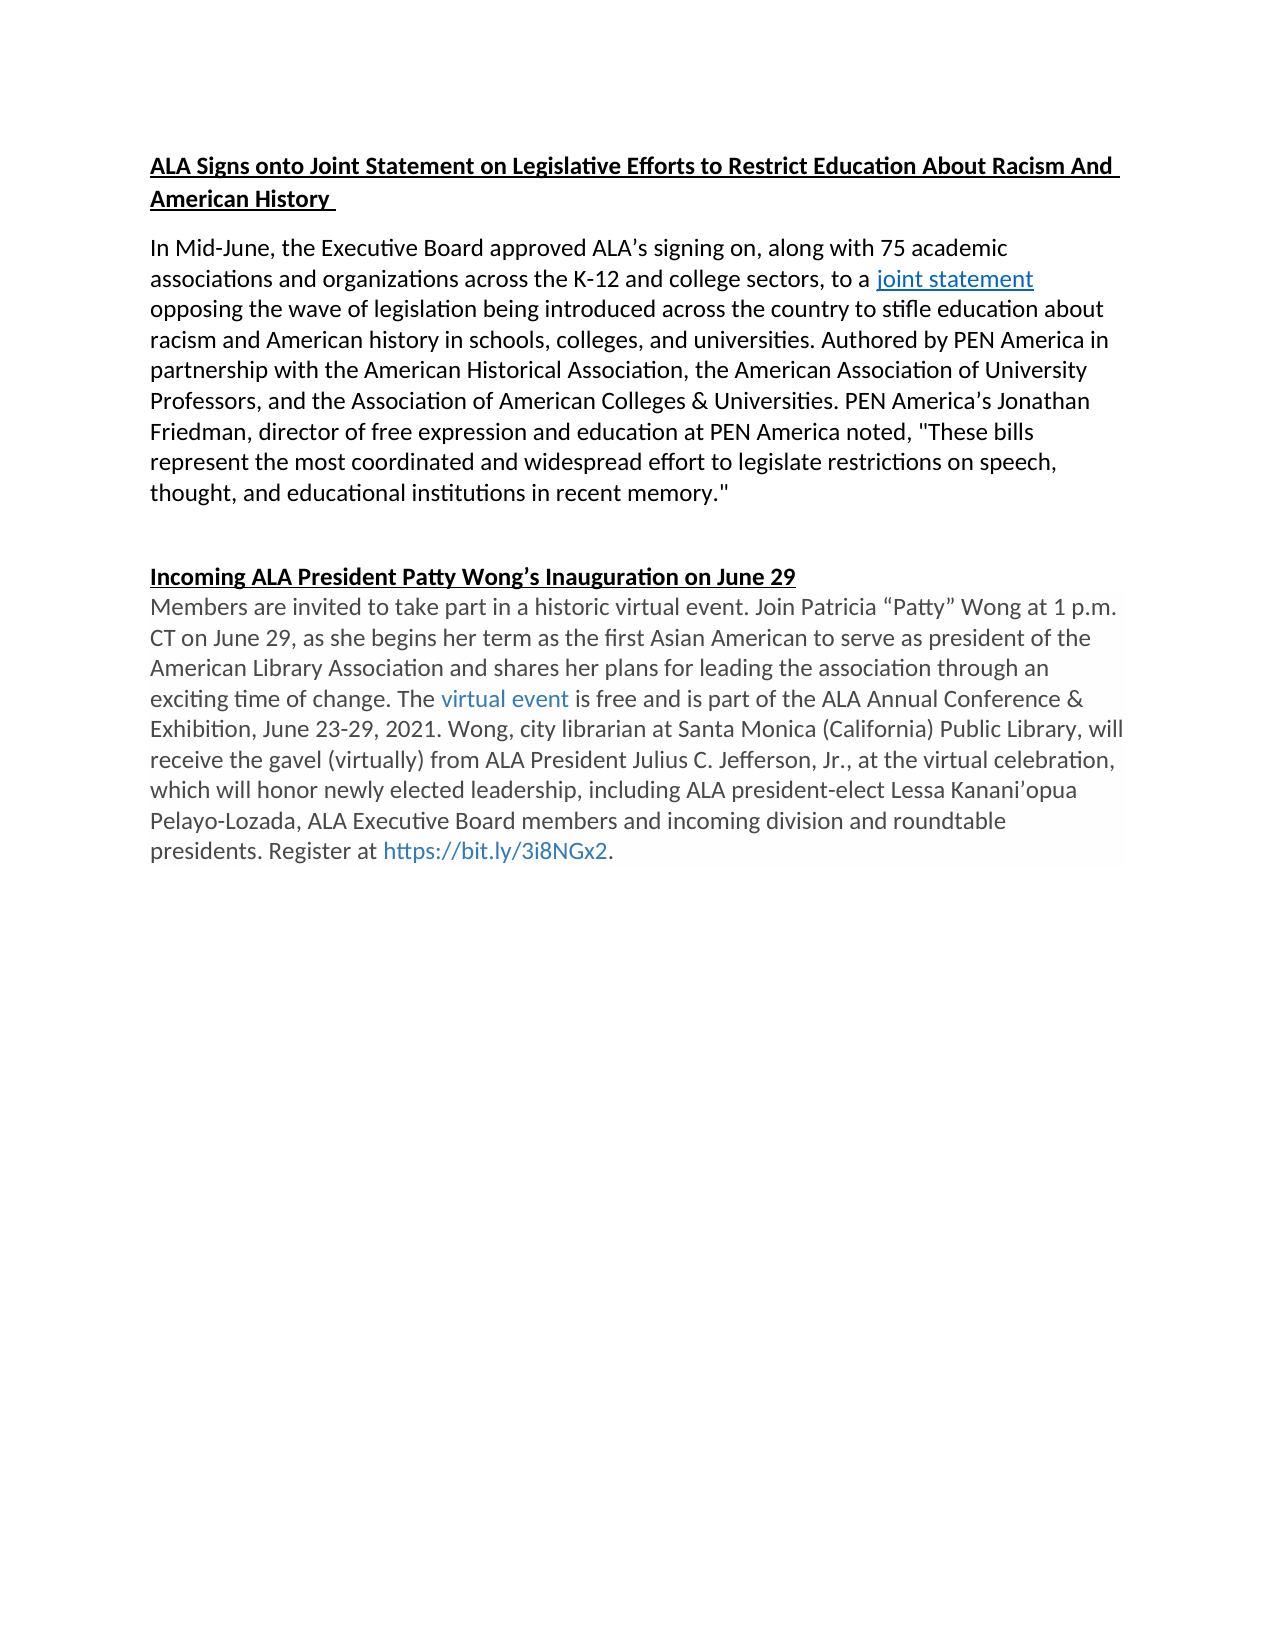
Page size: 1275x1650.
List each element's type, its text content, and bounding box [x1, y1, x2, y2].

text ALA Signs onto Joint Statement on Legislative Efforts to Restrict Education About Racism And American History [150, 150, 1125, 213]
text Members are invited to take part in a historic virtual event. Join Patricia “Patty” Wong at 1 p.m. CT on June 29, as she begins her term as the first Asian American to serve as president of the American Library Association and shares her plans for leading the association through an exciting time of change. The virtual event is free and is part of the ALA Annual Conference & Exhibition, June 23-29, 2021. Wong, city librarian at Santa Monica (California) Public Library, will receive the gavel (virtually) from ALA President Julius C. Jefferson, Jr., at the virtual celebration, which will honor newly elected leadership, including ALA president-elect Lessa Kanani’opua Pelayo-Lozada, ALA Executive Board members and incoming division and roundtable presidents. Register at https://bit.ly/3i8NGx2. [150, 591, 1125, 866]
text Incoming ALA President Patty Wong’s Inauguration on June 29 [150, 561, 1125, 591]
text In Mid-June, the Executive Board approved ALA’s signing on, along with 75 academic associations and organizations across the K-12 and college sectors, to a joint statement opposing the wave of legislation being introduced across the country to stifle education about racism and American history in schools, colleges, and universities. Authored by PEN America in partnership with the American Historical Association, the American Association of University Professors, and the Association of American Colleges & Universities. PEN America’s Jonathan Friedman, director of free expression and education at PEN America noted, "These bills represent the most coordinated and widespread effort to legislate restrictions on speech, thought, and educational institutions in recent memory." [150, 232, 1125, 507]
